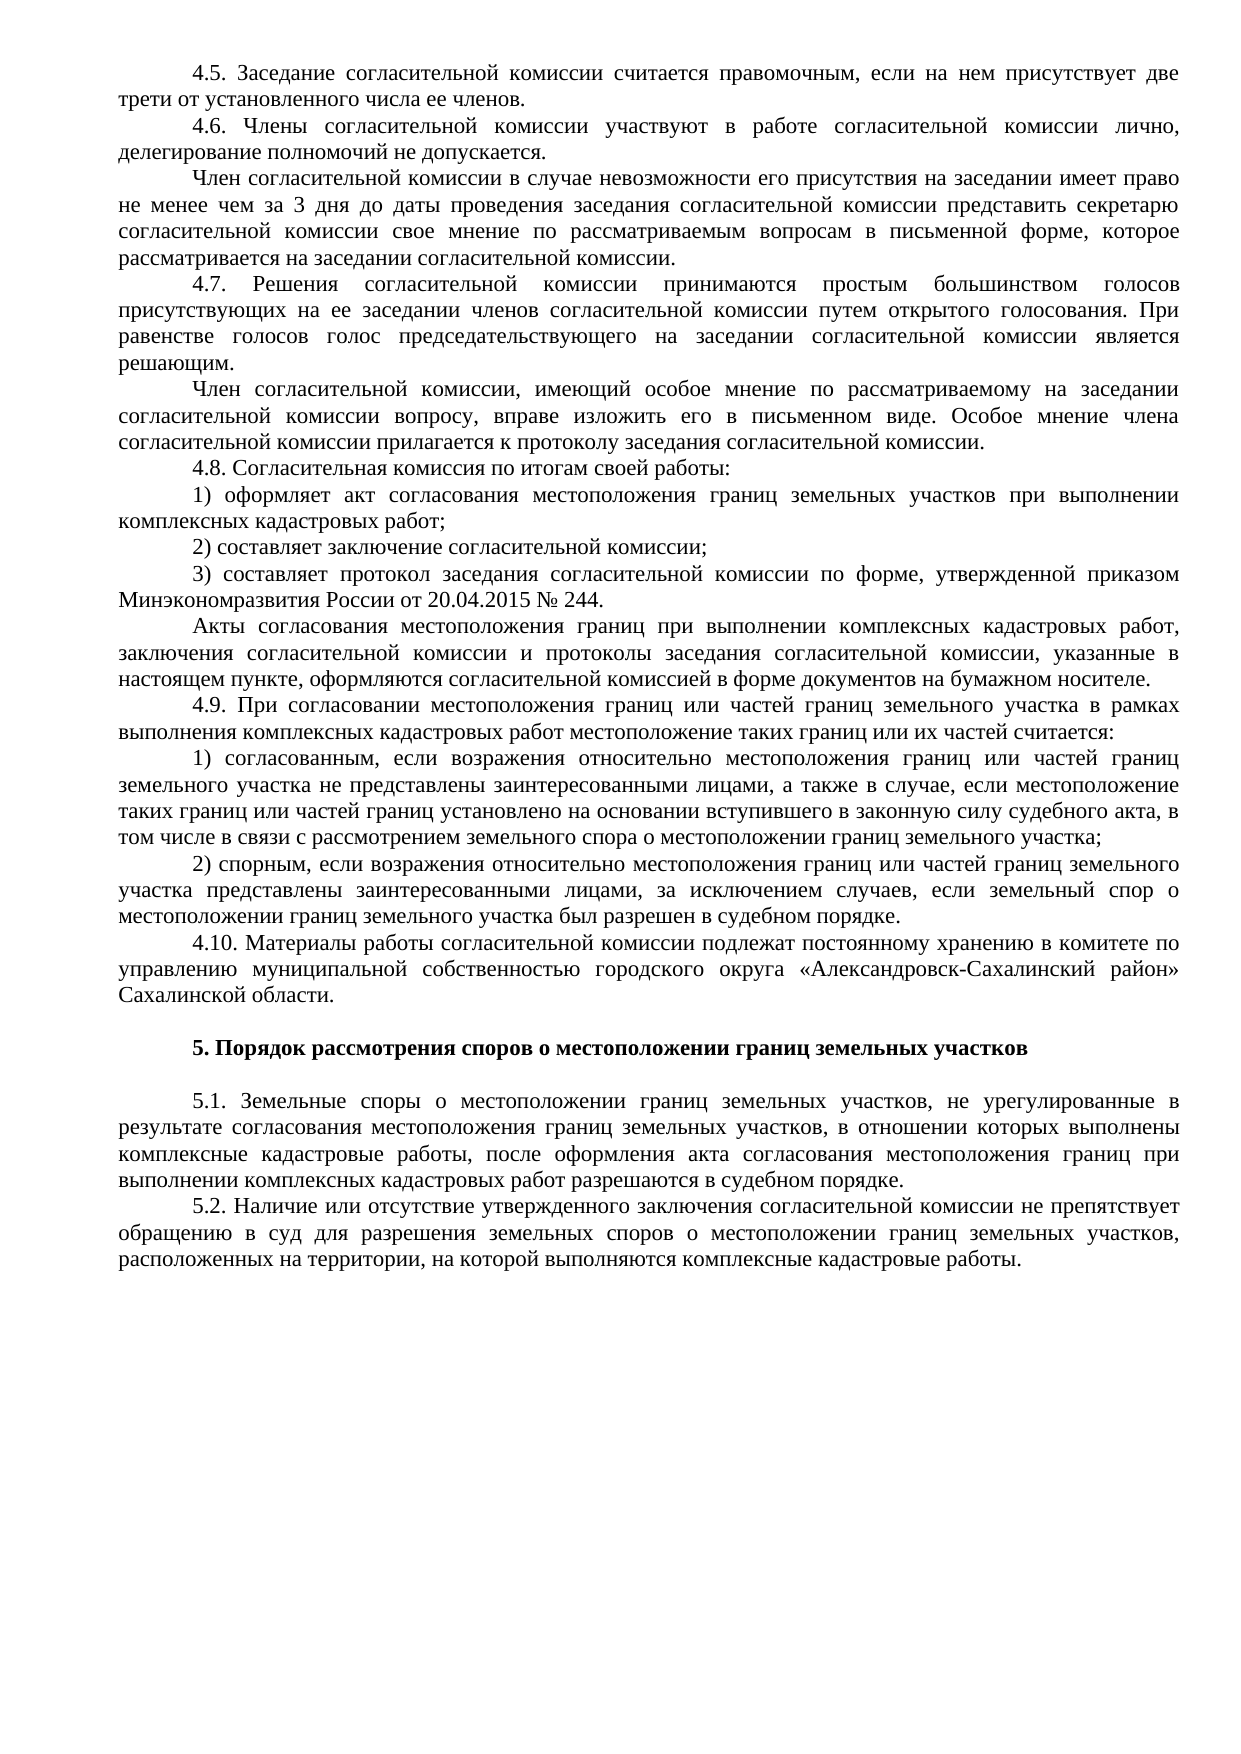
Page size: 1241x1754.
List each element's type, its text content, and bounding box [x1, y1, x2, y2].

text 2) составляет заключение согласительной комиссии; [118, 533, 1181, 560]
text 5. Порядок рассмотрения споров о местоположении границ земельных участков [118, 1034, 1181, 1061]
text 1) оформляет акт согласования местоположения границ земельных участков при выполнении комплексных кадастровых работ; [118, 481, 1181, 533]
text Член согласительной комиссии в случае невозможности его присутствия на заседании имеет право не менее чем за 3 дня до даты проведения заседания согласительной комиссии представить секретарю согласительной комиссии свое мнение по рассматриваемым вопросам в письменной форме, которое рассматривается на заседании согласительной комиссии. [118, 164, 1181, 270]
text 4.5. Заседание согласительной комиссии считается правомочным, если на нем присутствует две трети от установленного числа ее членов. [118, 59, 1181, 112]
text 4.7. Решения согласительной комиссии принимаются простым большинством голосов присутствующих на ее заседании членов согласительной комиссии путем открытого голосования. При равенстве голосов голос председательствующего на заседании согласительной комиссии является решающим. [118, 270, 1181, 375]
text 4.8. Согласительная комиссия по итогам своей работы: [118, 454, 1181, 481]
text Член согласительной комиссии, имеющий особое мнение по рассматриваемому на заседании согласительной комиссии вопросу, вправе изложить его в письменном виде. Особое мнение члена согласительной комиссии прилагается к протоколу заседания согласительной комиссии. [118, 375, 1181, 454]
text 2) спорным, если возражения относительно местоположения границ или частей границ земельного участка представлены заинтересованными лицами, за исключением случаев, если земельный спор о местоположении границ земельного участка был разрешен в судебном порядке. [118, 850, 1181, 929]
text 5.1. Земельные споры о местоположении границ земельных участков, не урегулированные в результате согласования местоположения границ земельных участков, в отношении которых выполнены комплексные кадастровые работы, после оформления акта согласования местоположения границ при выполнении комплексных кадастровых работ разрешаются в судебном порядке. [118, 1087, 1181, 1192]
text 4.9. При согласовании местоположения границ или частей границ земельного участка в рамках выполнения комплексных кадастровых работ местоположение таких границ или их частей считается: [118, 692, 1181, 744]
text 4.10. Материалы работы согласительной комиссии подлежат постоянному хранению в комитете по управлению муниципальной собственностью городского округа «Александровск-Сахалинский район» Сахалинской области. [118, 929, 1181, 1008]
text 1) согласованным, если возражения относительно местоположения границ или частей границ земельного участка не представлены заинтересованными лицами, а также в случае, если местоположение таких границ или частей границ установлено на основании вступившего в законную силу судебного акта, в том числе в связи с рассмотрением земельного спора о местоположении границ земельного участка; [118, 744, 1181, 850]
text 5.2. Наличие или отсутствие утвержденного заключения согласительной комиссии не препятствует обращению в суд для разрешения земельных споров о местоположении границ земельных участков, расположенных на территории, на которой выполняются комплексные кадастровые работы. [118, 1192, 1181, 1271]
text Акты согласования местоположения границ при выполнении комплексных кадастровых работ, заключения согласительной комиссии и протоколы заседания согласительной комиссии, указанные в настоящем пункте, оформляются согласительной комиссией в форме документов на бумажном носителе. [118, 612, 1181, 692]
text 4.6. Члены согласительной комиссии участвуют в работе согласительной комиссии лично, делегирование полномочий не допускается. [118, 112, 1181, 164]
text 3) составляет протокол заседания согласительной комиссии по форме, утвержденной приказом Минэкономразвития России от 20.04.2015 № 244. [118, 560, 1181, 612]
